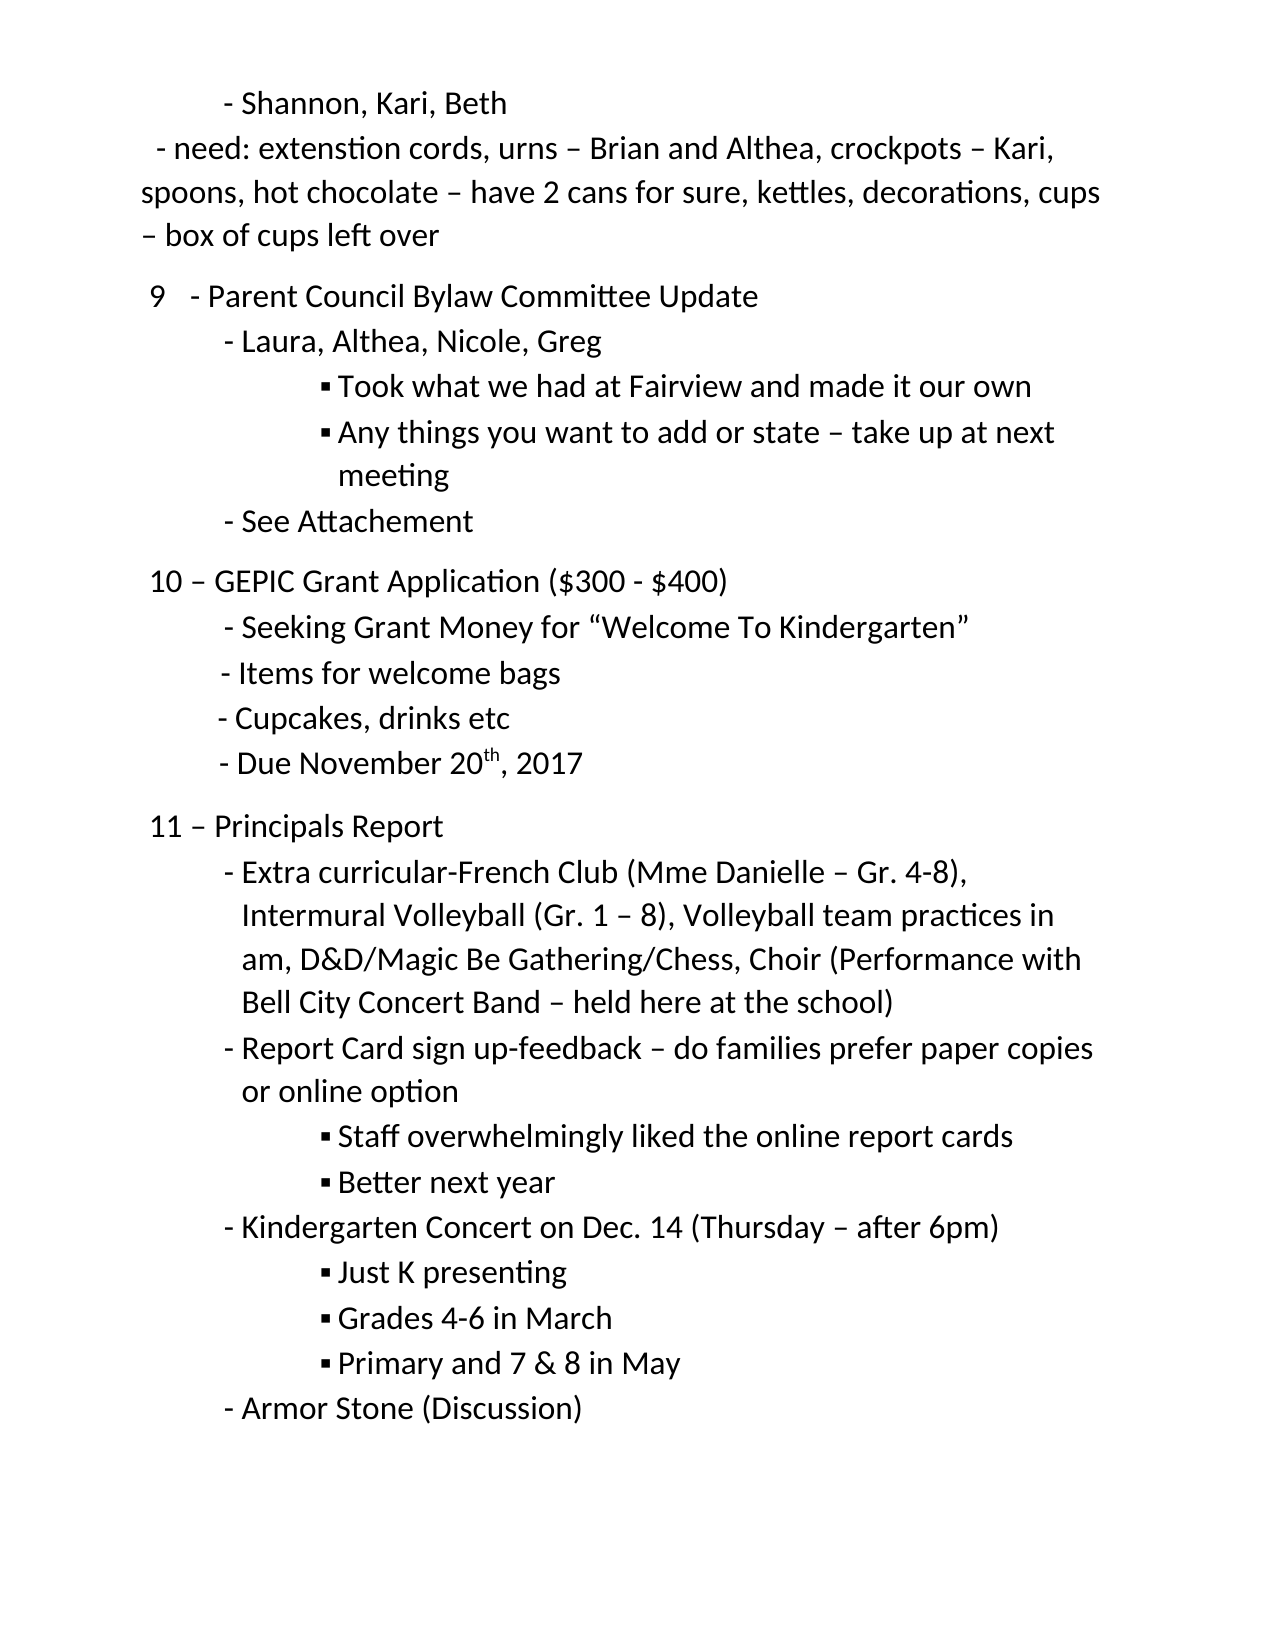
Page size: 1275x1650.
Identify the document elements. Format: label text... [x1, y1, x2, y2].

text - need: extenstion cords, urns – Brian and Althea, crockpots – Kari, spoons, hot chocolate – have 2 cans for sure, kettles, decorations, cups – box of cups left over [141, 127, 1112, 255]
list Report Card sign up-feedback – do families prefer paper copies or online option [223, 1027, 1112, 1111]
list Just K presenting [319, 1251, 1112, 1292]
list See Attachement [223, 500, 1112, 540]
list Grades 4-6 in March [319, 1297, 1112, 1337]
list Armor Stone (Discussion) [223, 1387, 1112, 1428]
list Laura, Althea, Nicole, Greg [223, 320, 1112, 361]
text - Cupcakes, drinks etc [141, 697, 1112, 738]
list Seeking Grant Money for “Welcome To Kindergarten” [223, 606, 1112, 646]
list – GEPIC Grant Application ($300 - $400) [148, 560, 1112, 601]
list Extra curricular-French Club (Mme Danielle – Gr. 4-8), Intermural Volleyball (Gr. 1 – 8), Volleyball team practices in am, D&D/Magic Be Gathering/Chess, Choir (Performance with Bell City Concert Band – held here at the school) [223, 851, 1112, 1022]
list Any things you want to add or state – take up at next meeting [319, 411, 1112, 495]
text - Due November 20th, 2017 [141, 742, 1112, 783]
list - Parent Council Bylaw Committee Update [148, 275, 1112, 316]
list Staff overwhelmingly liked the online report cards [319, 1116, 1112, 1156]
list Primary and 7 & 8 in May [319, 1342, 1112, 1383]
text - Items for welcome bags [141, 652, 1112, 692]
list Took what we had at Fairview and made it our own [319, 366, 1112, 406]
list Better next year [319, 1161, 1112, 1202]
list Kindergarten Concert on Dec. 14 (Thursday – after 6pm) [223, 1206, 1112, 1247]
list – Principals Report [148, 805, 1112, 846]
text - Shannon, Kari, Beth [141, 82, 1112, 123]
